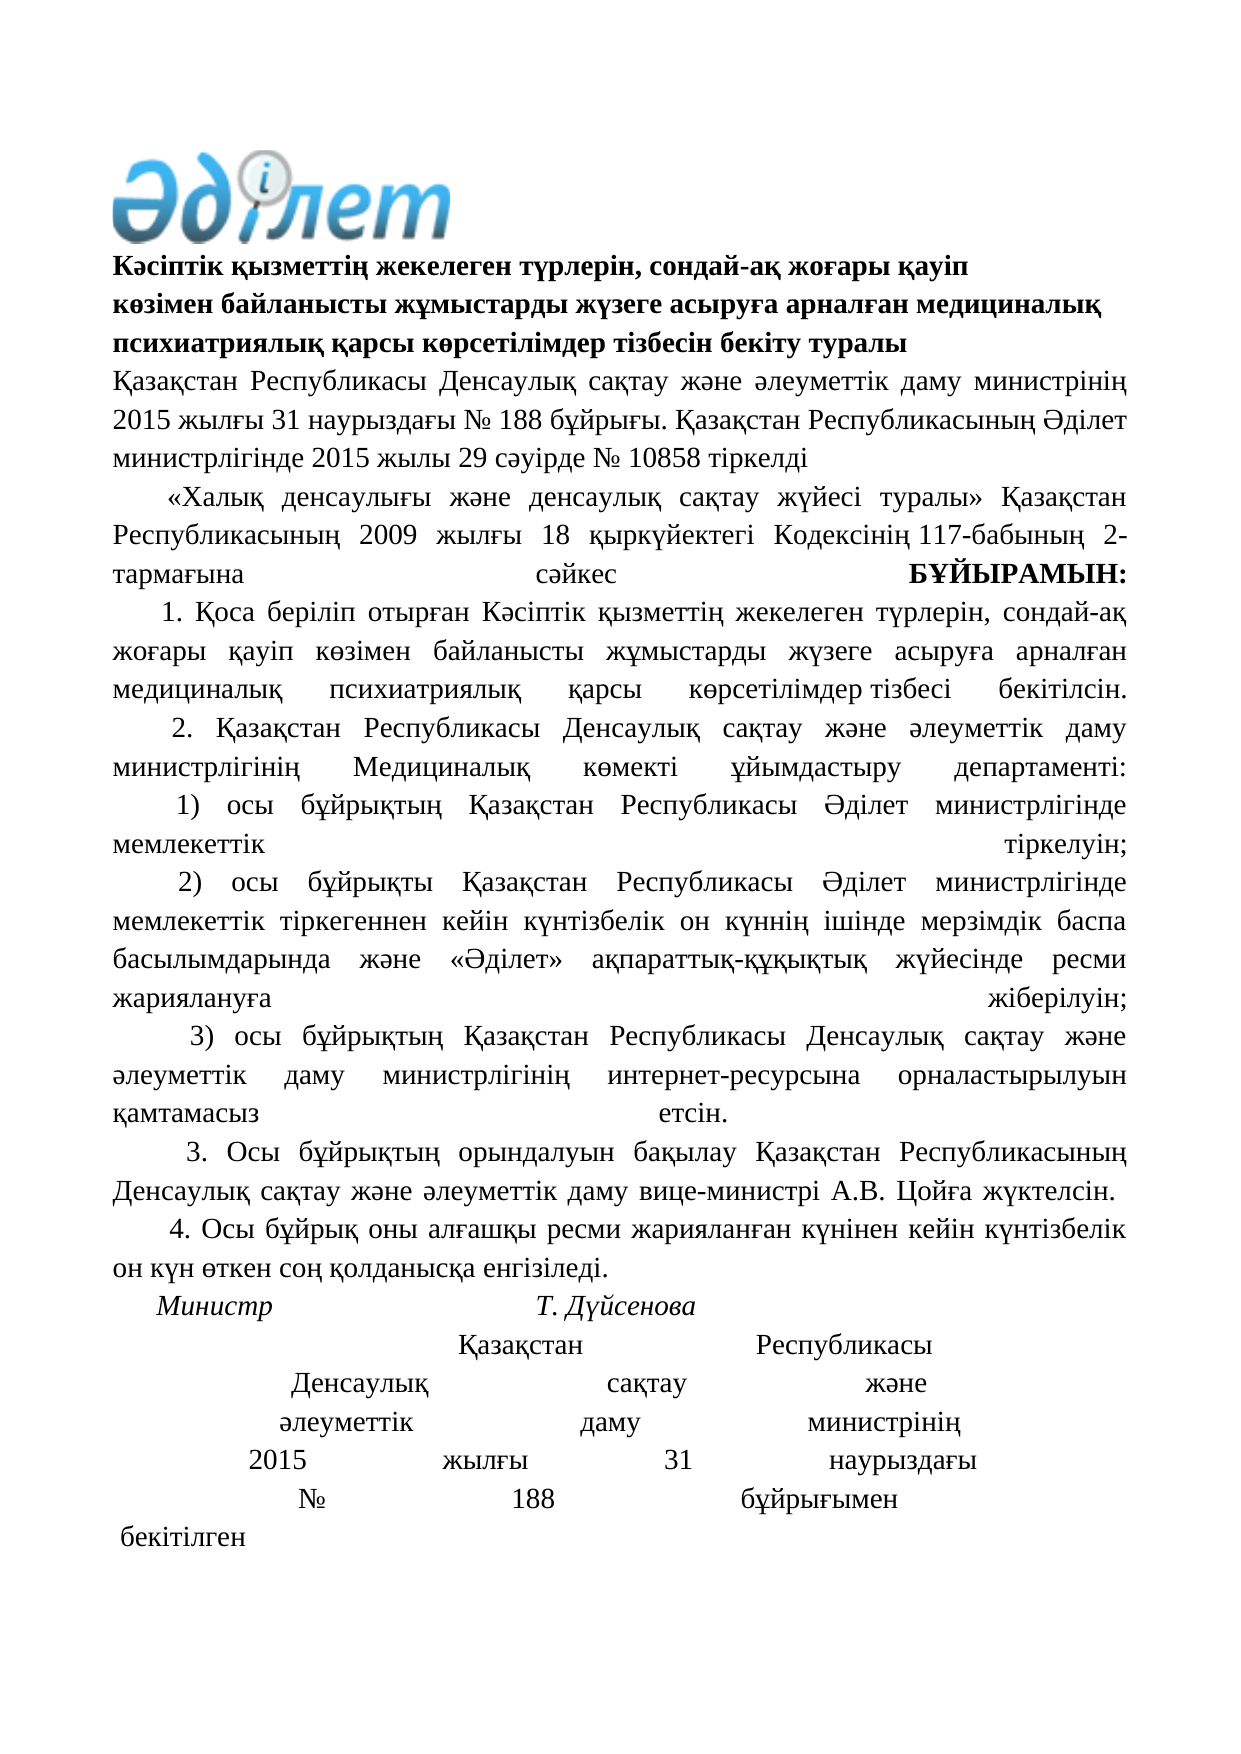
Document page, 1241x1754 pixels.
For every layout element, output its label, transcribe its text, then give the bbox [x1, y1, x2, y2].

text Қазақстан Республикасы Денсаулық сақтау және әлеуметтік даму министрінің 2015 жылғы 31 наурыздағы № 188 бұйрығымен бекітілген [112, 1327, 1128, 1553]
text Министр Т. Дүйсенова [112, 1288, 1128, 1322]
picture [112, 150, 451, 244]
text Қазақстан Республикасы Денсаулық сақтау және әлеуметтік даму министрінің 2015 жылғы 31 наурыздағы № 188 бұйрығы. Қазақстан Республикасының Әділет министрлігінде 2015 жылы 29 сәуірде № 10858 тіркелді [112, 363, 1128, 474]
text Кәсіптік қызметтің жекелеген түрлерін, сондай-ақ жоғары қауіп көзімен байланысты жұмыстарды жүзеге асыруға арналған медициналық психиатриялық қарсы көрсетілімдер тізбесін бекіту туралы [112, 248, 1128, 358]
text «Халық денсаулығы және денсаулық сақтау жүйесі туралы» Қазақстан Республикасының 2009 жылғы 18 қыркүйектегі Кодексінің 117-бабының 2-тармағына сәйкес БҰЙЫРАМЫН: 1. Қоса беріліп отырған Кәсіптік қызметтің жекелеген түрлерін, сондай-ақ жоғары қауіп көзімен байланысты жұмыстарды жүзеге асыруға арналған медициналық психиатриялық қарсы көрсетілімдер тізбесі бекітілсін. 2. Қазақстан Республикасы Денсаулық сақтау және әлеуметтік даму министрлігінің Медициналық көмекті ұйымдастыру департаменті: 1) осы бұйрықтың Қазақстан Республикасы Әділет министрлігінде мемлекеттік тіркелуін; 2) осы бұйрықты Қазақстан Республикасы Әділет министрлігінде мемлекеттік тіркегеннен кейін күнтізбелік он күннің ішінде мерзімдік баспа басылымдарында және «Әділет» ақпараттық-құқықтық жүйесінде ресми жариялануға жіберілуін; 3) осы бұйрықтың Қазақстан Республикасы Денсаулық сақтау және әлеуметтік даму министрлігінің интернет-ресурсына орналастырылуын қамтамасыз етсін. 3. Осы бұйрықтың орындалуын бақылау Қазақстан Республикасының Денсаулық сақтау және әлеуметтік даму вице-министрі А.В. Цойға жүктелсін. 4. Осы бұйрық оны алғашқы ресми жарияланған күнінен кейін күнтізбелік он күн өткен соң қолданысқа енгізіледі. [112, 479, 1128, 1283]
